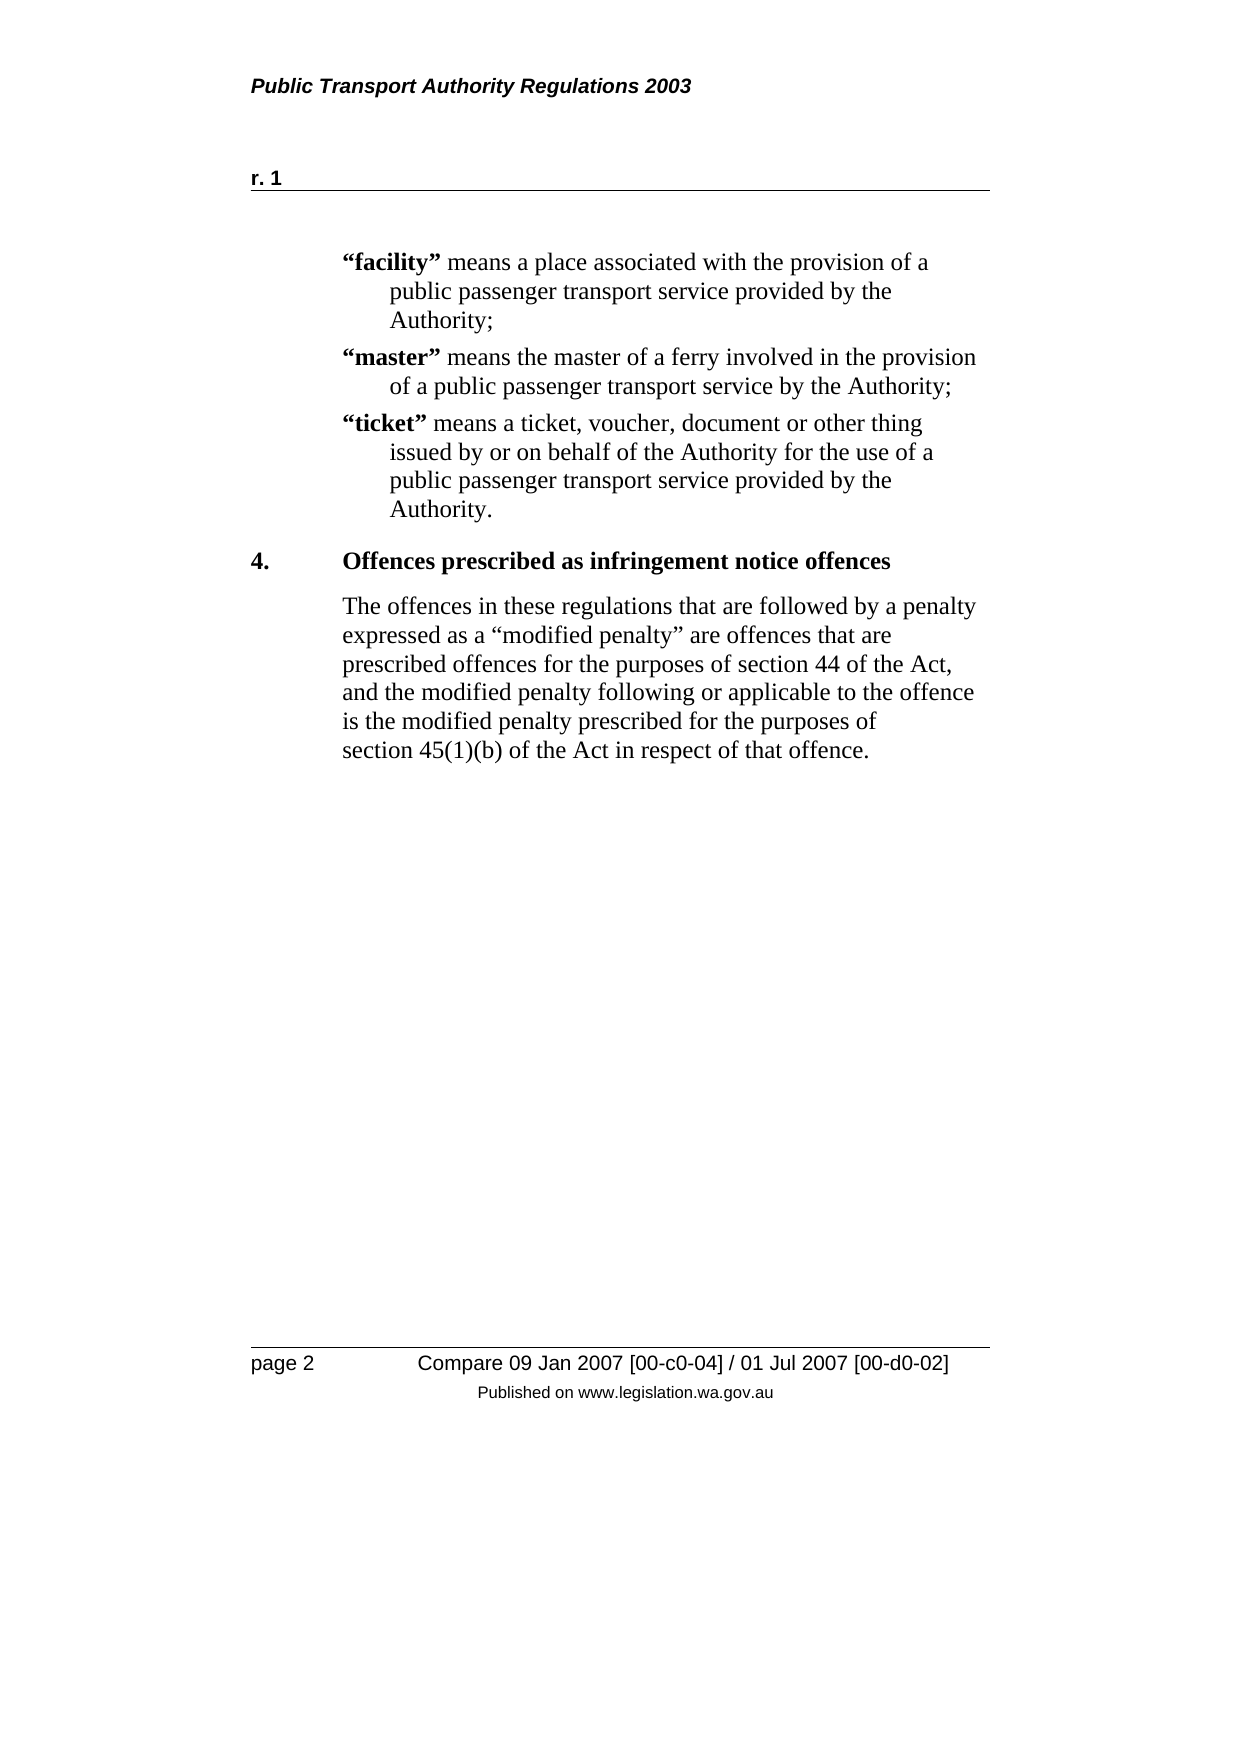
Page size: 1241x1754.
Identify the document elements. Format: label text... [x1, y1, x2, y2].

text The offences in these regulations that are followed by a penalty expressed as a “modified penalty” are offences that are prescribed offences for the purposes of section 44 of the Act, and the modified penalty following or applicable to the offence is the modified penalty prescribed for the purposes of section 45(1)(b) of the Act in respect of that offence. [251, 591, 990, 764]
text “facility” means a place associated with the provision of a public passenger transport service provided by the Authority; [251, 247, 990, 334]
text “master” means the master of a ferry involved in the provision of a public passenger transport service by the Authority; [251, 342, 990, 399]
text “ticket” means a ticket, voucher, document or other thing issued by or on behalf of the Authority for the use of a public passenger transport service provided by the Authority. [251, 408, 990, 523]
subtitle 4. Offences prescribed as infringement notice offences [251, 546, 990, 574]
